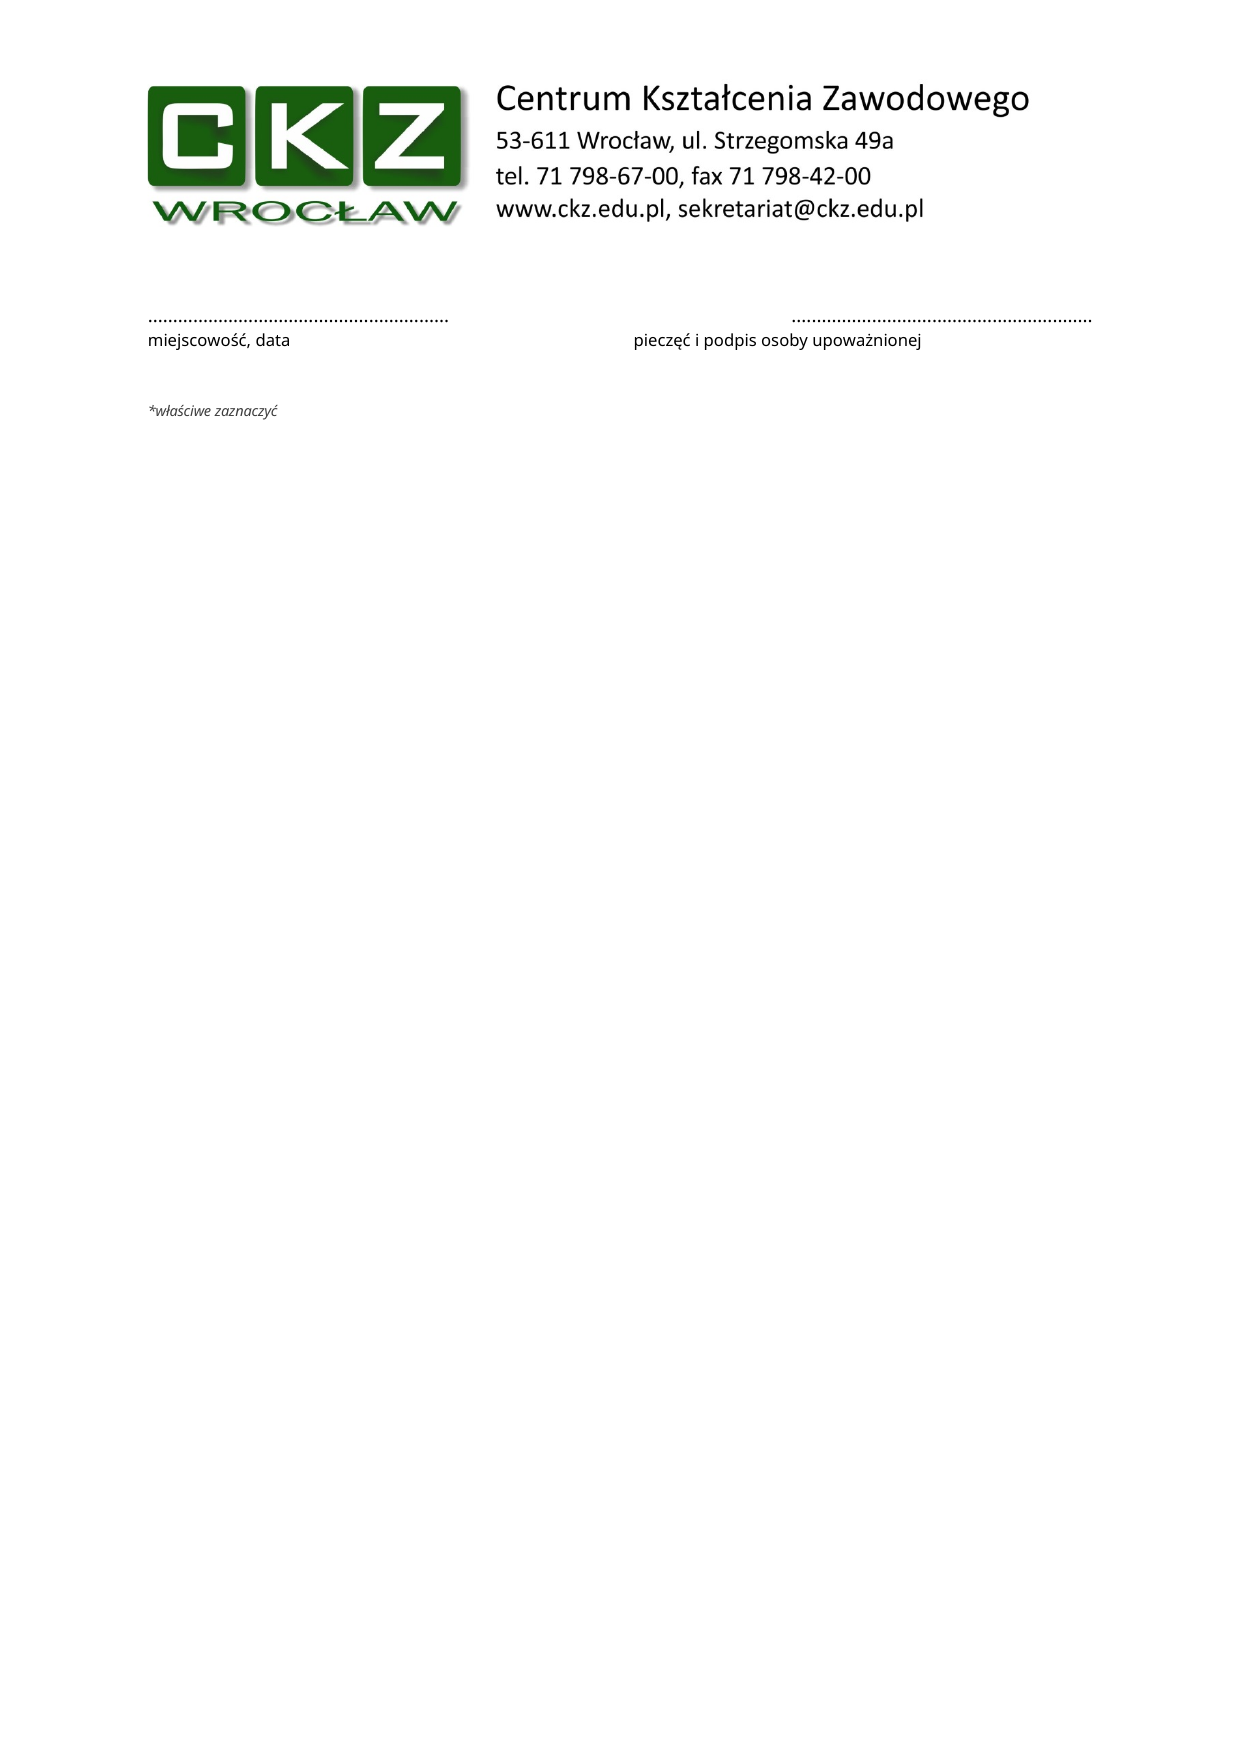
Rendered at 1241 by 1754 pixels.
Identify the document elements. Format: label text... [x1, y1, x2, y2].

text *właściwe zaznaczyć [148, 401, 1093, 421]
picture [147, 73, 1092, 227]
text ............................................................ ............................................................ miejscowość, data pieczęć i podpis osoby upoważnionej [148, 303, 1093, 351]
